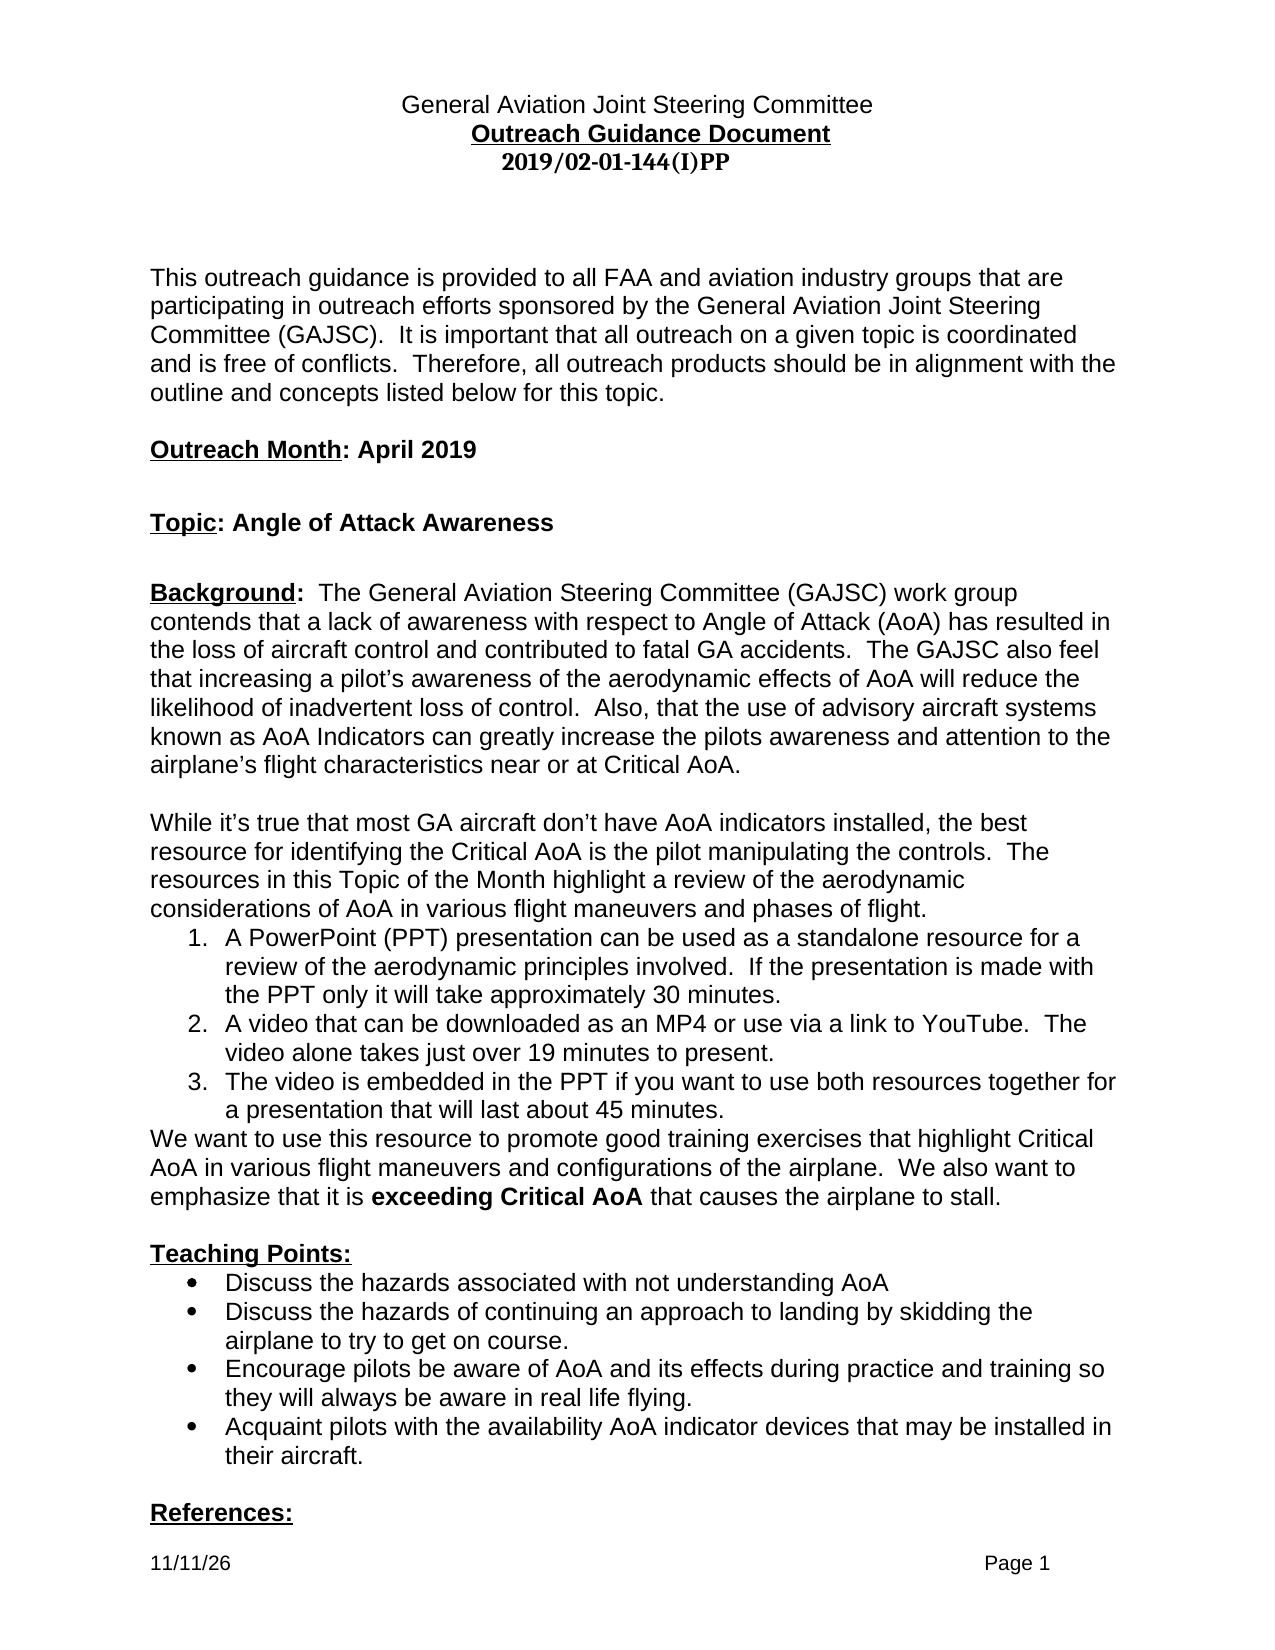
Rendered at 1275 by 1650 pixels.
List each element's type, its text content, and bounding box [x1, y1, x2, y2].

list A PowerPoint (PPT) presentation can be used as a standalone resource for a review of the aerodynamic principles involved. If the presentation is made with the PPT only it will take approximately 30 minutes. [187, 923, 1125, 1009]
text Outreach Month: April 2019 [150, 435, 1125, 464]
text General Aviation Joint Steering Committee [150, 90, 1125, 119]
text While it’s true that most GA aircraft don’t have AoA indicators installed, the best resource for identifying the Critical AoA is the pilot manipulating the controls. The resources in this Topic of the Month highlight a review of the aerodynamic considerations of AoA in various flight maneuvers and phases of flight. [150, 808, 1125, 923]
list Acquaint pilots with the availability AoA indicator devices that may be installed in their aircraft. [187, 1412, 1125, 1469]
text This outreach guidance is provided to all FAA and aviation industry groups that are participating in outreach efforts sponsored by the General Aviation Joint Steering Committee (GAJSC). It is important that all outreach on a given topic is coordinated and is free of conflicts. Therefore, all outreach products should be in alignment with the outline and concepts listed below for this topic. [150, 262, 1125, 406]
text References: [150, 1498, 1125, 1527]
list Encourage pilots be aware of AoA and its effects during practice and training so they will always be aware in real life flying. [187, 1354, 1125, 1412]
list The video is embedded in the PPT if you want to use both resources together for a presentation that will last about 45 minutes. [187, 1067, 1125, 1124]
text Topic: Angle of Attack Awareness [150, 508, 1125, 537]
list A video that can be downloaded as an MP4 or use via a link to YouTube. The video alone takes just over 19 minutes to present. [187, 1009, 1125, 1067]
text We want to use this resource to promote good training exercises that highlight Critical AoA in various flight maneuvers and configurations of the airplane. We also want to emphasize that it is exceeding Critical AoA that causes the airplane to stall. [150, 1124, 1125, 1210]
text Outreach Guidance Document 2019/02-01-144(I)PP [375, 119, 1125, 176]
list Discuss the hazards of continuing an approach to landing by skidding the airplane to try to get on course. [187, 1297, 1125, 1354]
text Teaching Points: [150, 1239, 1125, 1268]
list Discuss the hazards associated with not understanding AoA [187, 1268, 1125, 1297]
text Background: The General Aviation Steering Committee (GAJSC) work group contends that a lack of awareness with respect to Angle of Attack (AoA) has resulted in the loss of aircraft control and contributed to fatal GA accidents. The GAJSC also feel that increasing a pilot’s awareness of the aerodynamic effects of AoA will reduce the likelihood of inadvertent loss of control. Also, that the use of advisory aircraft systems known as AoA Indicators can greatly increase the pilots awareness and attention to the airplane’s flight characteristics near or at Critical AoA. [150, 578, 1125, 779]
